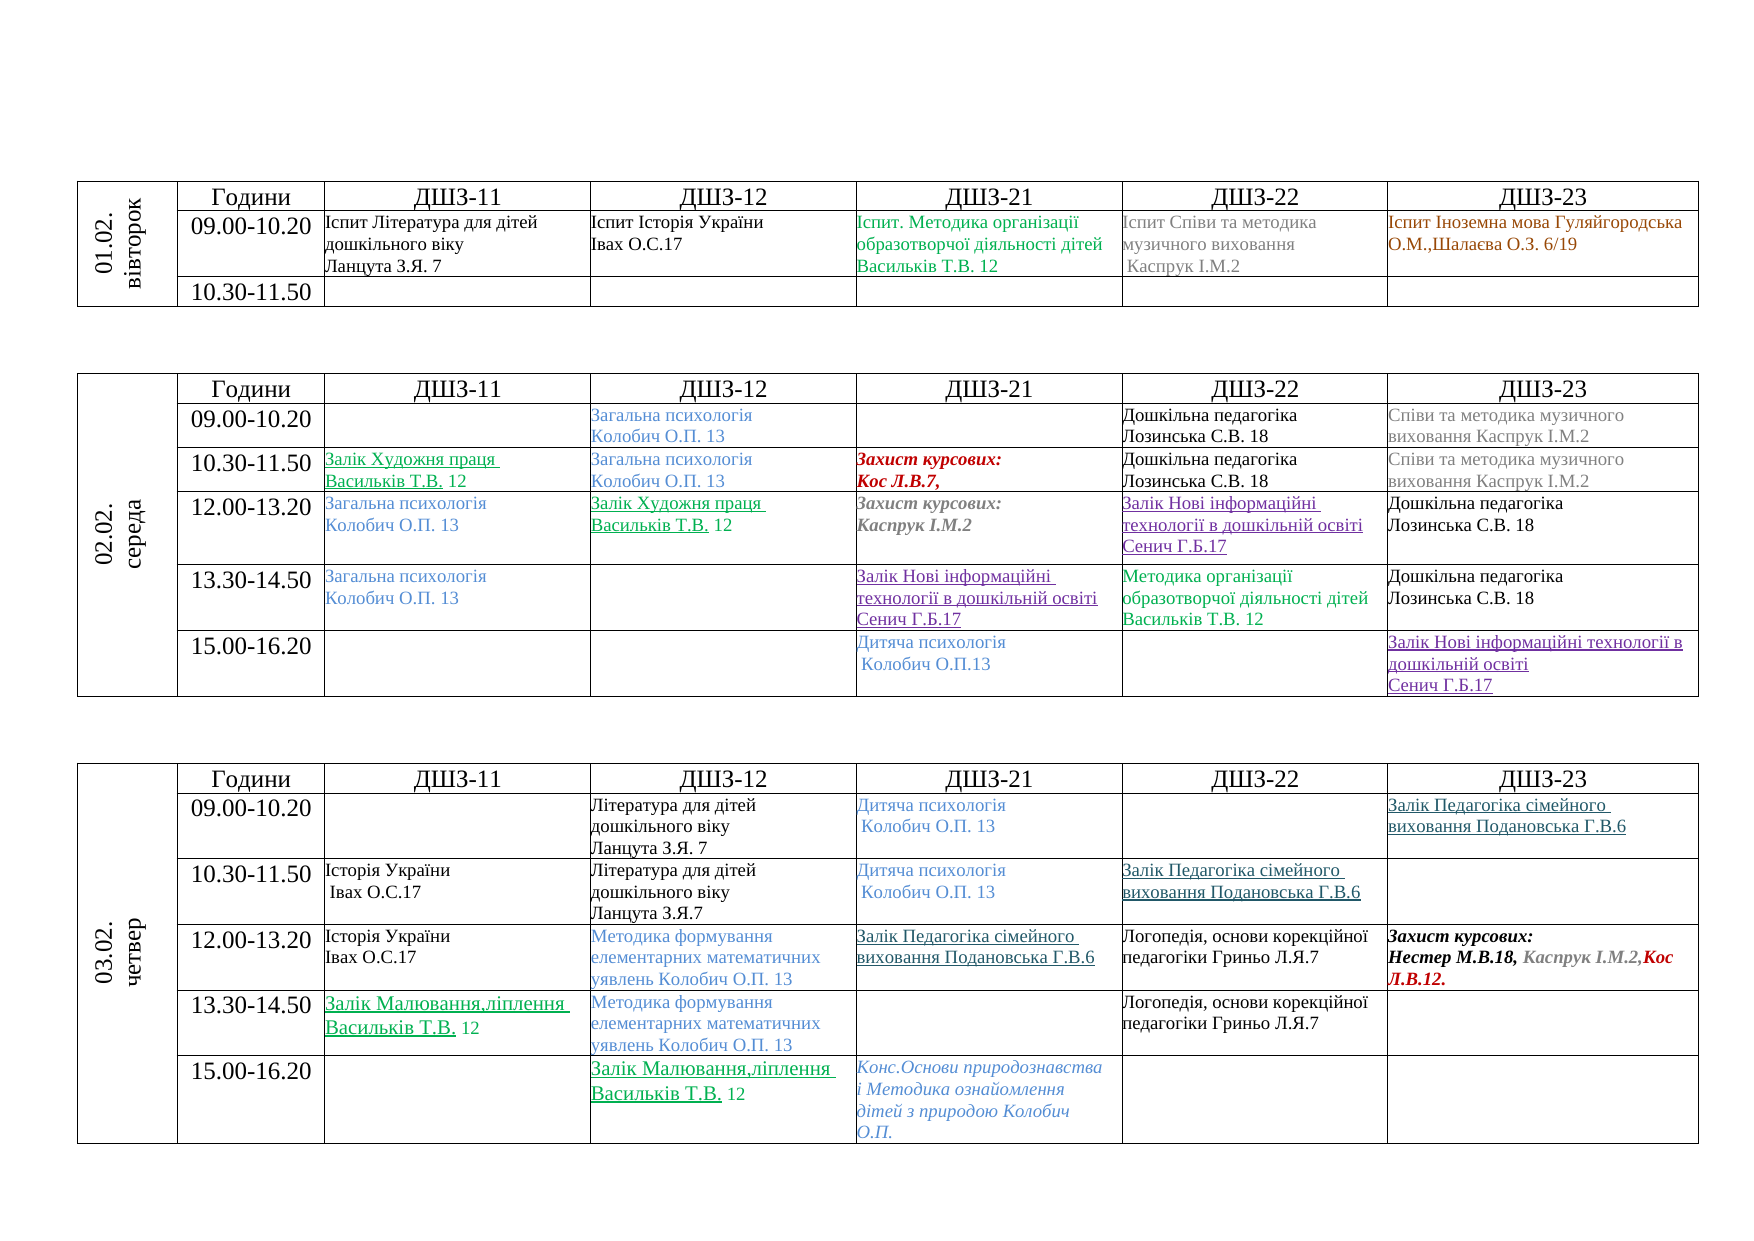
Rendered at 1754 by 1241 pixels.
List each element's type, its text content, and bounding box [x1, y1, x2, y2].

table_header ДШЗ-22 [1123, 182, 1387, 210]
table_cell 10.30-11.50 [178, 277, 324, 306]
table_header ДШЗ-12 [591, 374, 856, 403]
table_cell Історія України Івах О.С.17 [325, 925, 590, 989]
table_cell Дошкільна педагогіка Лозинська С.В. 18 [1388, 492, 1698, 564]
table_header ДШЗ-23 [1388, 764, 1698, 792]
table_cell Дитяча психологія Колобич О.П. 13 [857, 794, 1122, 858]
table_cell [325, 277, 590, 306]
table_header 03.02. четвер [78, 764, 177, 1143]
table_cell Іспит Література для дітей дошкільного віку Ланцута З.Я. 7 [325, 211, 590, 276]
table_cell 15.00-16.20 [178, 1056, 324, 1143]
table_cell Дитяча психологія Колобич О.П.13 [857, 631, 1122, 696]
table_header ДШЗ-21 [857, 182, 1122, 210]
table_header ДШЗ-23 [1388, 182, 1698, 210]
table_cell [1388, 991, 1698, 1055]
table_cell [857, 991, 1122, 1055]
table_cell Дитяча психологія Колобич О.П. 13 [857, 859, 1122, 924]
table_header ДШЗ-22 [1123, 374, 1387, 403]
table_cell Співи та методика музичного виховання Каспрук І.М.2 [1388, 404, 1698, 447]
table_cell [325, 404, 590, 447]
table_cell Залік Художня праця Васильків Т.В. 12 [591, 492, 856, 564]
table_cell Дошкільна педагогіка Лозинська С.В. 18 [1123, 448, 1387, 491]
table_cell [591, 277, 856, 306]
table_cell [857, 277, 1122, 306]
table_cell Методика організації образотворчої діяльності дітей Васильків Т.В. 12 [1123, 565, 1387, 630]
table_cell Дошкільна педагогіка Лозинська С.В. 18 [1388, 565, 1698, 630]
table_cell Залік Нові інформаційні технології в дошкільній освіті Сенич Г.Б.17 [857, 565, 1122, 630]
table_cell 13.30-14.50 [178, 565, 324, 630]
table_cell Залік Малювання,ліплення Васильків Т.В. 12 [591, 1056, 856, 1143]
table_cell [325, 1056, 590, 1143]
table_header ДШЗ-12 [591, 764, 856, 792]
table_cell [857, 404, 1122, 447]
table_header 02.02. середа [78, 374, 177, 696]
table_header Години [178, 182, 324, 210]
table_cell Іспит. Методика організації образотворчої діяльності дітей Васильків Т.В. 12 [857, 211, 1122, 276]
table_cell Іспит Співи та методика музичного виховання Каспрук І.М.2 [1123, 211, 1387, 276]
table_cell Захист курсових: Кос Л.В.7, [857, 448, 1122, 491]
table_cell 09.00-10.20 [178, 794, 324, 858]
table_cell Історія України Івах О.С.17 [325, 859, 590, 924]
table_cell Логопедія, основи корекційної педагогіки Гриньо Л.Я.7 [1123, 925, 1387, 989]
table_cell Загальна психологія Колобич О.П. 13 [591, 404, 856, 447]
table_cell [1123, 1056, 1387, 1143]
table_cell Залік Педагогіка сімейного виховання Подановська Г.В.6 [1388, 794, 1698, 858]
table_cell Література для дітей дошкільного віку Ланцута З.Я.7 [591, 859, 856, 924]
table_header Години [178, 374, 324, 403]
table_header ДШЗ-11 [325, 374, 590, 403]
table_header ДШЗ-21 [857, 374, 1122, 403]
table_cell [325, 794, 590, 858]
table_cell [591, 565, 856, 630]
table_header ДШЗ-12 [591, 182, 856, 210]
table_cell [325, 631, 590, 696]
table_cell 09.00-10.20 [178, 404, 324, 447]
table_cell [1123, 794, 1387, 858]
table_cell [1388, 1056, 1698, 1143]
table_cell Загальна психологія Колобич О.П. 13 [325, 492, 590, 564]
table_cell 13.30-14.50 [178, 991, 324, 1055]
table_header ДШЗ-21 [857, 764, 1122, 792]
table_header ДШЗ-11 [325, 182, 590, 210]
table_cell Захист курсових: Каспрук І.М.2 [857, 492, 1122, 564]
table_cell 09.00-10.20 [178, 211, 324, 276]
table_cell Загальна психологія Колобич О.П. 13 [325, 565, 590, 630]
table_cell Залік Педагогіка сімейного виховання Подановська Г.В.6 [857, 925, 1122, 989]
table_cell [1388, 859, 1698, 924]
table_cell Захист курсових: Нестер М.В.18, Каспрук І.М.2,Кос Л.В.12. [1388, 925, 1698, 989]
table_header Години [178, 764, 324, 792]
table_cell Загальна психологія Колобич О.П. 13 [591, 448, 856, 491]
table_cell 12.00-13.20 [178, 492, 324, 564]
table_header ДШЗ-22 [1123, 764, 1387, 792]
table_cell Залік Педагогіка сімейного виховання Подановська Г.В.6 [1123, 859, 1387, 924]
table_cell Конс.Основи природознавства і Методика ознайомлення дітей з природою Колобич О.П. [857, 1056, 1122, 1143]
table_cell Іспит Історія України Івах О.С.17 [591, 211, 856, 276]
table_header ДШЗ-23 [1388, 374, 1698, 403]
table_cell 10.30-11.50 [178, 448, 324, 491]
table_cell [1123, 631, 1387, 696]
table_cell Залік Нові інформаційні технології в дошкільній освіті Сенич Г.Б.17 [1388, 631, 1698, 696]
table_cell 15.00-16.20 [178, 631, 324, 696]
table_cell 12.00-13.20 [178, 925, 324, 989]
table_header ДШЗ-11 [325, 764, 590, 792]
table_cell [1123, 277, 1387, 306]
table_cell Методика формування елементарних математичних уявлень Колобич О.П. 13 [591, 925, 856, 989]
table_cell Залік Нові інформаційні технології в дошкільній освіті Сенич Г.Б.17 [1123, 492, 1387, 564]
table_cell 10.30-11.50 [178, 859, 324, 924]
table_cell Методика формування елементарних математичних уявлень Колобич О.П. 13 [591, 991, 856, 1055]
table_header 01.02. вівторок [78, 182, 177, 306]
table_cell Література для дітей дошкільного віку Ланцута З.Я. 7 [591, 794, 856, 858]
table_cell Співи та методика музичного виховання Каспрук І.М.2 [1388, 448, 1698, 491]
table_cell Логопедія, основи корекційної педагогіки Гриньо Л.Я.7 [1123, 991, 1387, 1055]
table_cell Дошкільна педагогіка Лозинська С.В. 18 [1123, 404, 1387, 447]
table_cell [591, 631, 856, 696]
table_cell Залік Малювання,ліплення Васильків Т.В. 12 [325, 991, 590, 1055]
table_cell Залік Художня праця Васильків Т.В. 12 [325, 448, 590, 491]
table_cell Іспит Іноземна мова Гуляйгородська О.М.,Шалаєва О.З. 6/19 [1388, 211, 1698, 276]
table_cell [1388, 277, 1698, 306]
